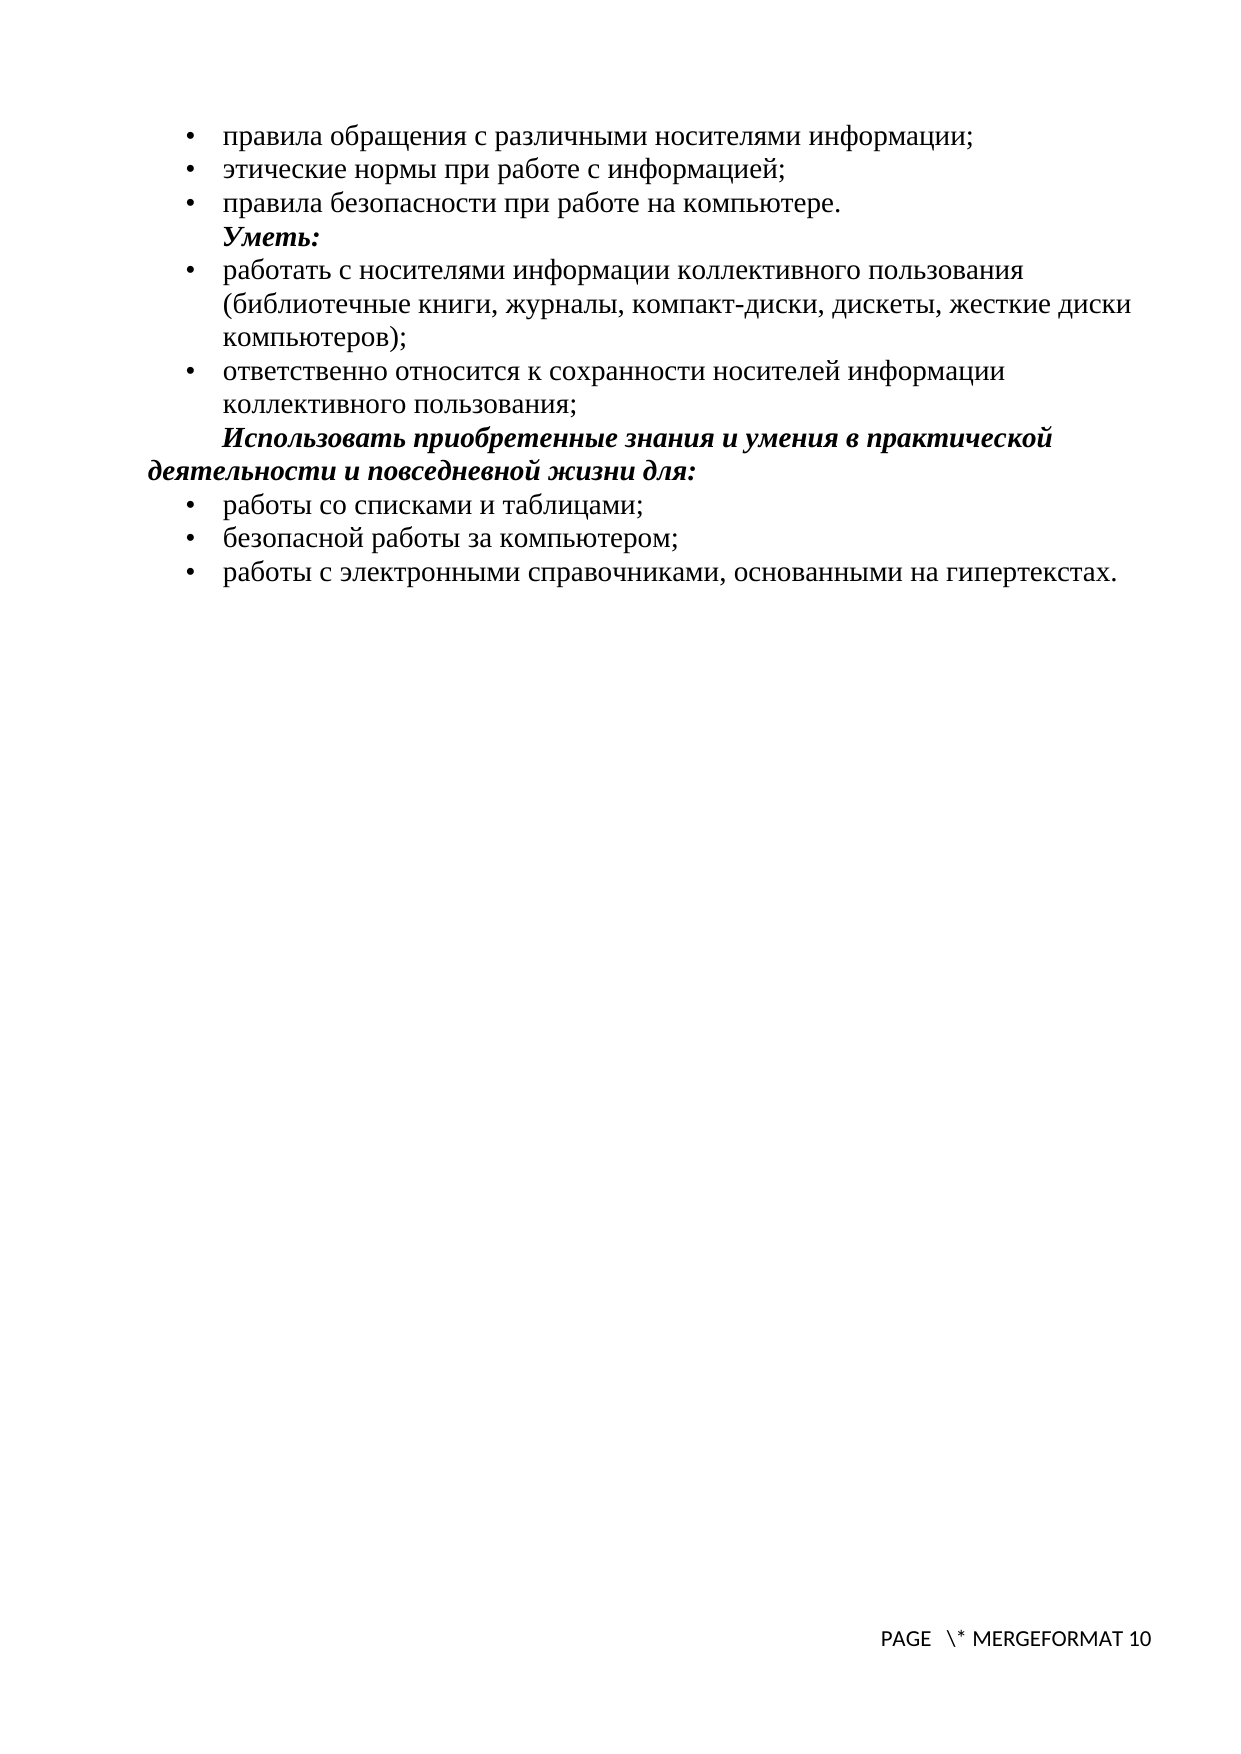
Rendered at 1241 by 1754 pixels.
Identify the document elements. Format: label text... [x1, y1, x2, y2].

list работать с носителями информации коллективного пользования (библиотечные книги, журналы, компакт-диски, дискеты, жесткие диски компьютеров); [185, 252, 1152, 353]
list безопасной работы за компьютером; [185, 521, 1152, 554]
list работы со списками и таблицами; [185, 487, 1152, 521]
text Использовать приобретенные знания и умения в практической деятельности и повседневной жизни для: [148, 420, 1152, 487]
list ответственно относится к сохранности носителей информации коллективного пользования; [185, 353, 1152, 420]
list правила обращения с различными носителями информации; [185, 118, 1152, 152]
list этические нормы при работе с информацией; [185, 152, 1152, 185]
list правила безопасности при работе на компьютере. [185, 185, 1152, 219]
list работы с электронными справочниками, основанными на гипертекстах. [185, 554, 1152, 588]
text Уметь: [148, 219, 1152, 252]
